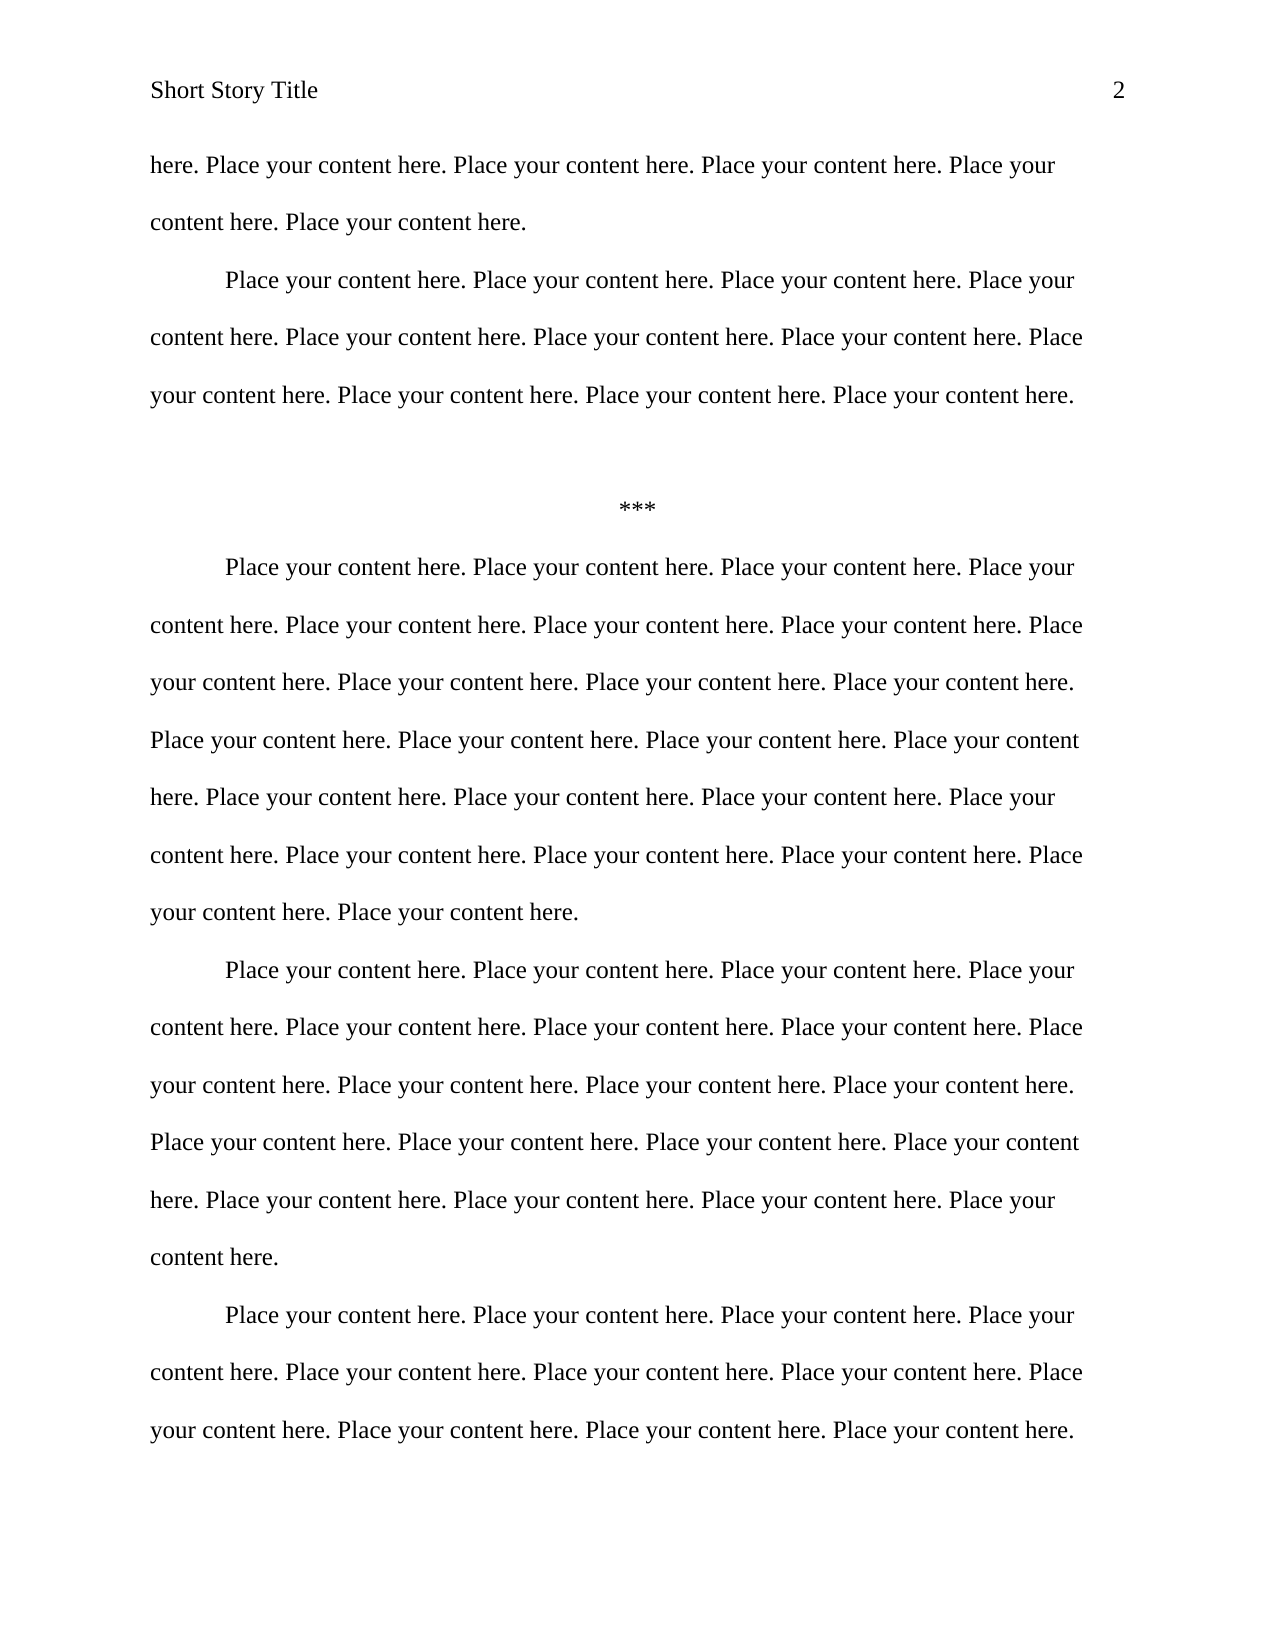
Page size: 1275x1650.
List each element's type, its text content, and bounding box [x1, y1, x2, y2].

text Place your content here. Place your content here. Place your content here. Place your content here. Place your content here. Place your content here. Place your content here. Place your content here. Place your content here. Place your content here. Place your content here. Place your content here. Place your content here. Place your content here. Place your content here. Place your content here. Place your content here. Place your content here. Place your content here. Place your content here. Place your content here. Place your content here. Place your content here. Place your content here. [150, 552, 1125, 926]
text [150, 1300, 1125, 1444]
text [150, 150, 1125, 236]
text Place your content here. Place your content here. Place your content here. Place your content here. Place your content here. Place your content here. Place your content here. Place your content here. Place your content here. Place your content here. Place your content here. [150, 265, 1125, 409]
text Place your content here. Place your content here. Place your content here. Place your content here. Place your content here. Place your content here. Place your content here. Place your content here. Place your content here. Place your content here. Place your content here. Place your content here. Place your content here. Place your content here. Place your content here. Place your content here. Place your content here. Place your content here. Place your content here. [150, 955, 1125, 1271]
text *** [150, 495, 1125, 524]
